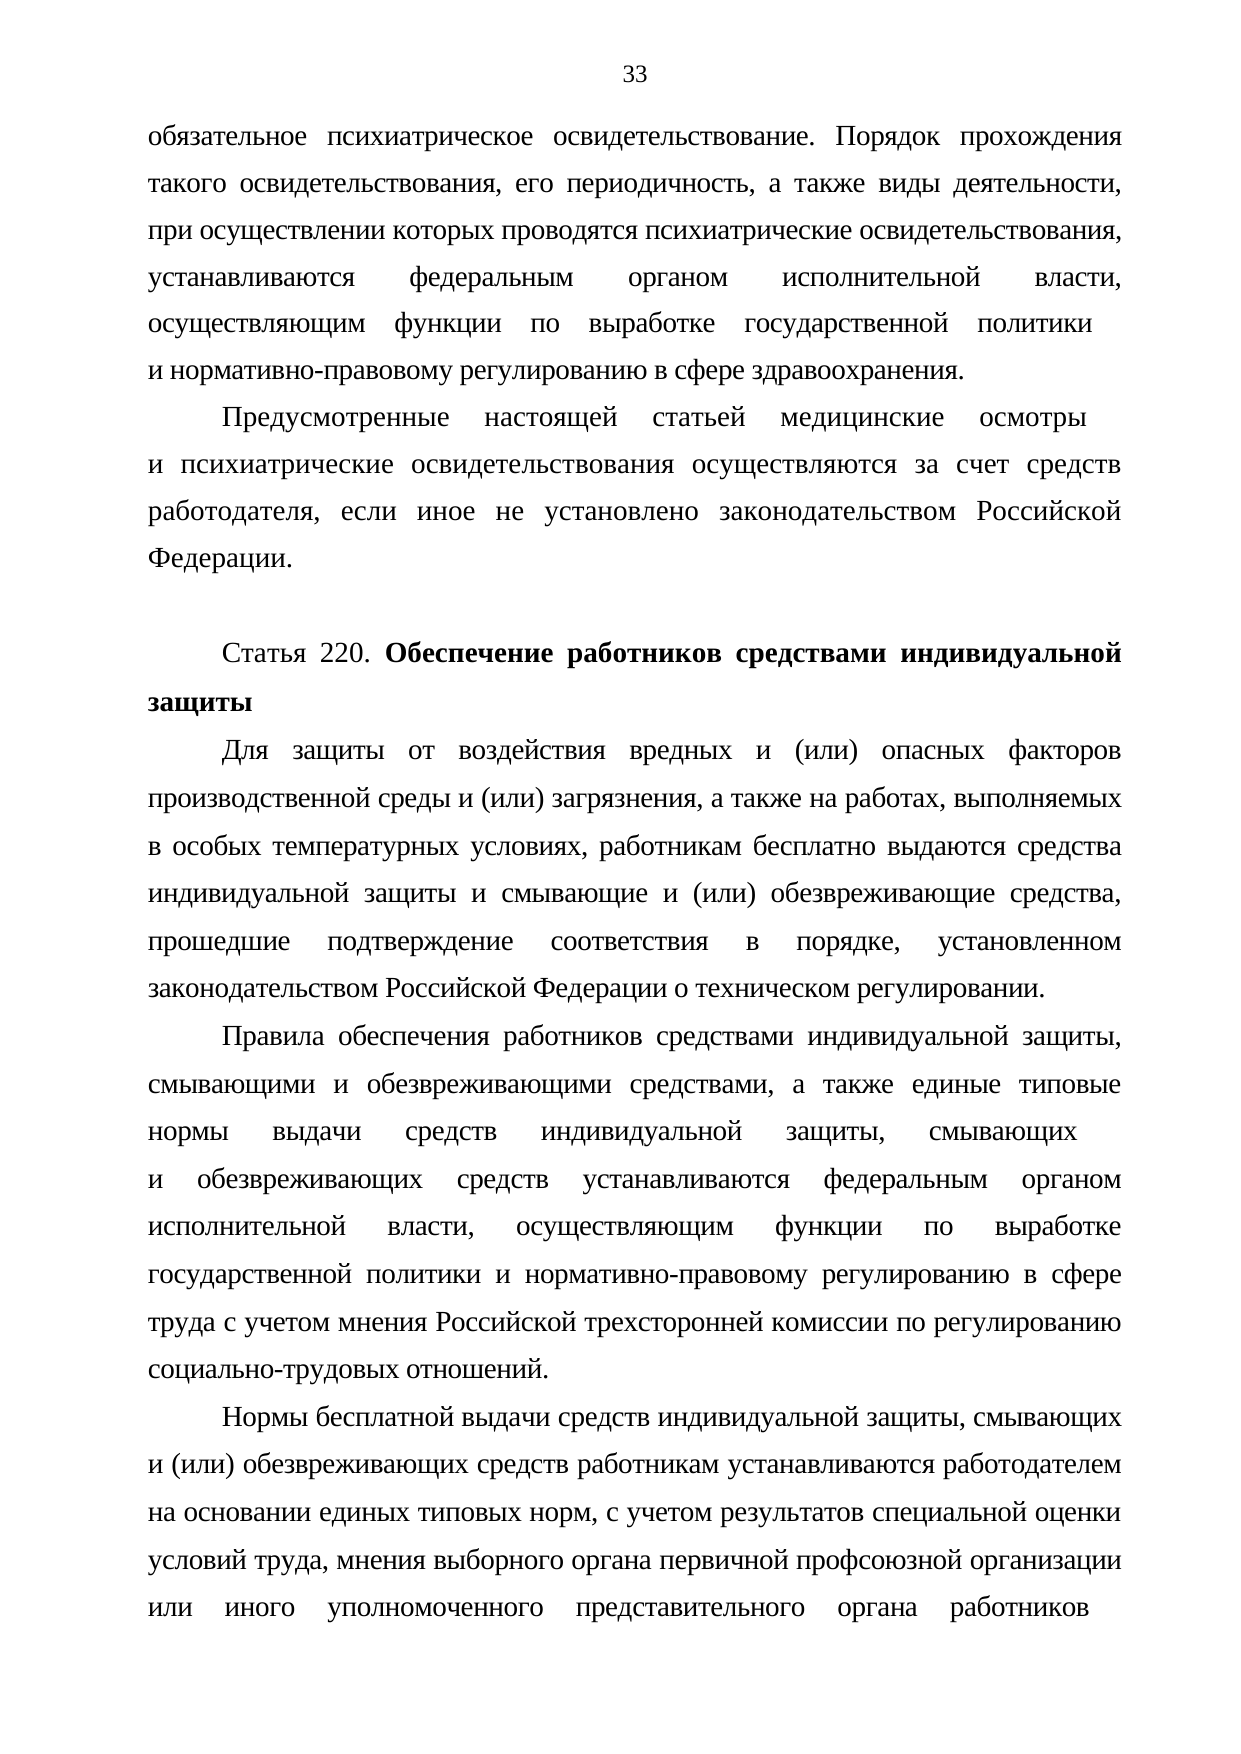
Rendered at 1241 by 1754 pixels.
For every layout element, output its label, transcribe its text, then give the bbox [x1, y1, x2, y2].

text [148, 118, 1122, 386]
text Для защиты от воздействия вредных и (или) опасных факторов производственной среды и (или) загрязнения, а также на работах, выполняемых в особых температурных условиях, работникам бесплатно выдаются средства индивидуальной защиты и смывающие и (или) обезвреживающие средства, прошедшие подтверждение соответствия в порядке, установленном законодательством Российской Федерации о техническом регулировании. [148, 732, 1122, 1004]
text Статья 220. Обеспечение работников средствами индивидуальной защиты [148, 635, 1122, 717]
text Правила обеспечения работников средствами индивидуальной защиты, смывающими и обезвреживающими средствами, а также единые типовые нормы выдачи средств индивидуальной защиты, смывающих и обезвреживающих средств устанавливаются федеральным органом исполнительной власти, осуществляющим функции по выработке государственной политики и нормативно-правовому регулированию в сфере труда с учетом мнения Российской трехсторонней комиссии по регулированию социально-трудовых отношений. [148, 1018, 1122, 1385]
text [148, 1399, 1122, 1623]
text Предусмотренные настоящей статьей медицинские осмотры и психиатрические освидетельствования осуществляются за счет средств работодателя, если иное не установлено законодательством Российской Федерации. [148, 399, 1122, 573]
